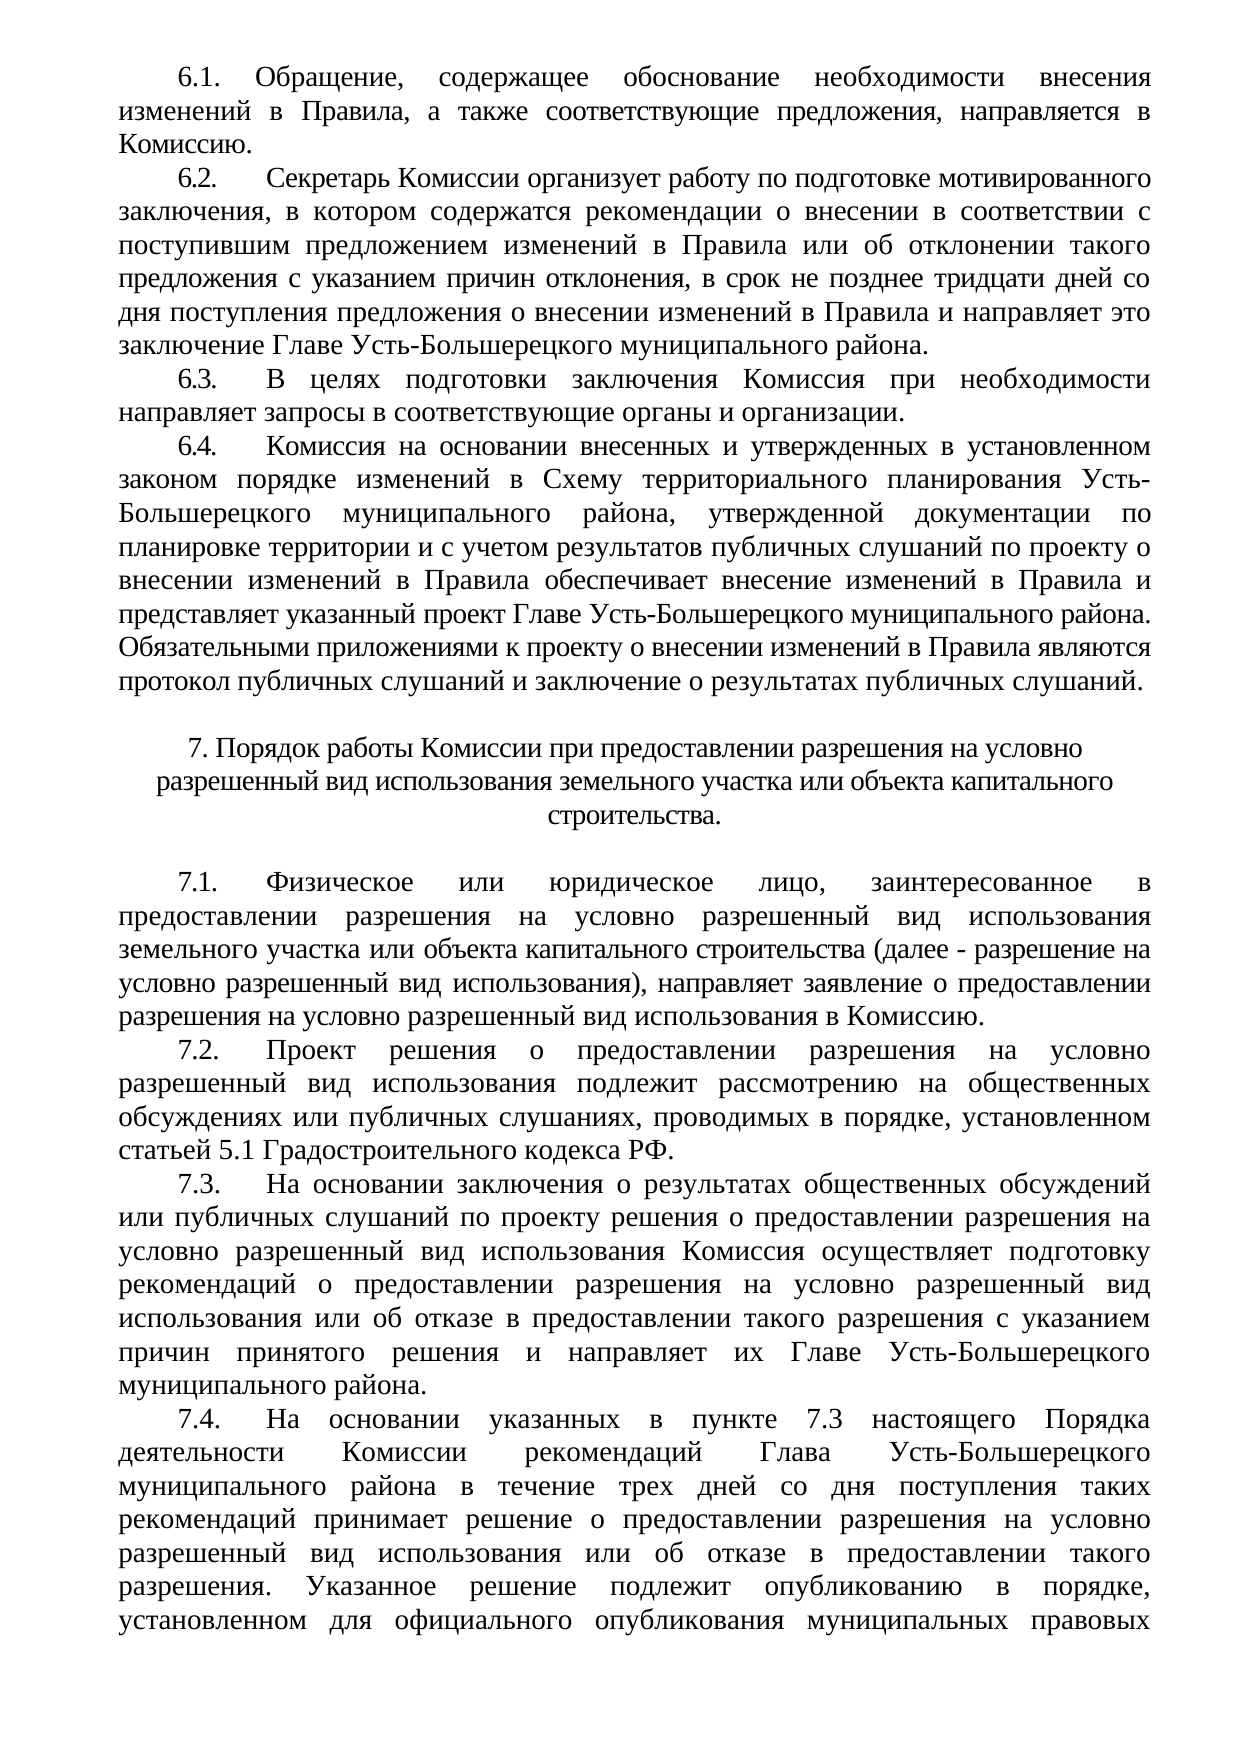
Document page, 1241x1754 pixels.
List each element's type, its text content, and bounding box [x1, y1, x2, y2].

list Физическое или юридическое лицо, заинтересованное в предоставлении разрешения на условно разрешенный вид использования земельного участка или объекта капитального строительства (далее - разрешение на условно разрешенный вид использования), направляет заявление о предоставлении разрешения на условно разрешенный вид использования в Комиссию. [118, 864, 1152, 1032]
text строительства. [118, 797, 1152, 831]
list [118, 1401, 1152, 1636]
list Секретарь Комиссии организует работу по подготовке мотивированного заключения, в котором содержатся рекомендации о внесении в соответствии с поступившим предложением изменений в Правила или об отклонении такого предложения с указанием причин отклонения, в срок не позднее тридцати дней со дня поступления предложения о внесении изменений в Правила и направляет это заключение Главе Усть-Большерецкого муниципального района. [118, 160, 1152, 361]
text 7. Порядок работы Комиссии при предоставлении разрешения на условно разрешенный вид использования земельного участка или объекта капитального [118, 730, 1152, 797]
list В целях подготовки заключения Комиссия при необходимости направляет запросы в соответствующие органы и организации. [118, 361, 1152, 428]
list Комиссия на основании внесенных и утвержденных в установленном законом порядке изменений в Схему территориального планирования Усть-Большерецкого муниципального района, утвержденной документации по планировке территории и с учетом результатов публичных слушаний по проекту о внесении изменений в Правила обеспечивает внесение изменений в Правила и представляет указанный проект Главе Усть-Большерецкого муниципального района. Обязательными приложениями к проекту о внесении изменений в Правила являются протокол публичных слушаний и заключение о результатах публичных слушаний. [118, 428, 1152, 696]
text 6.1. Обращение, содержащее обоснование необходимости внесения изменений в Правила, а также соответствующие предложения, направляется в Комиссию. [118, 59, 1152, 160]
list На основании заключения о результатах общественных обсуждений или публичных слушаний по проекту решения о предоставлении разрешения на условно разрешенный вид использования Комиссия осуществляет подготовку рекомендаций о предоставлении разрешения на условно разрешенный вид использования или об отказе в предоставлении такого разрешения с указанием причин принятого решения и направляет их Главе Усть-Большерецкого муниципального района. [118, 1166, 1152, 1401]
list Проект решения о предоставлении разрешения на условно разрешенный вид использования подлежит рассмотрению на общественных обсуждениях или публичных слушаниях, проводимых в порядке, установленном статьей 5.1 Градостроительного кодекса РФ. [118, 1032, 1152, 1166]
